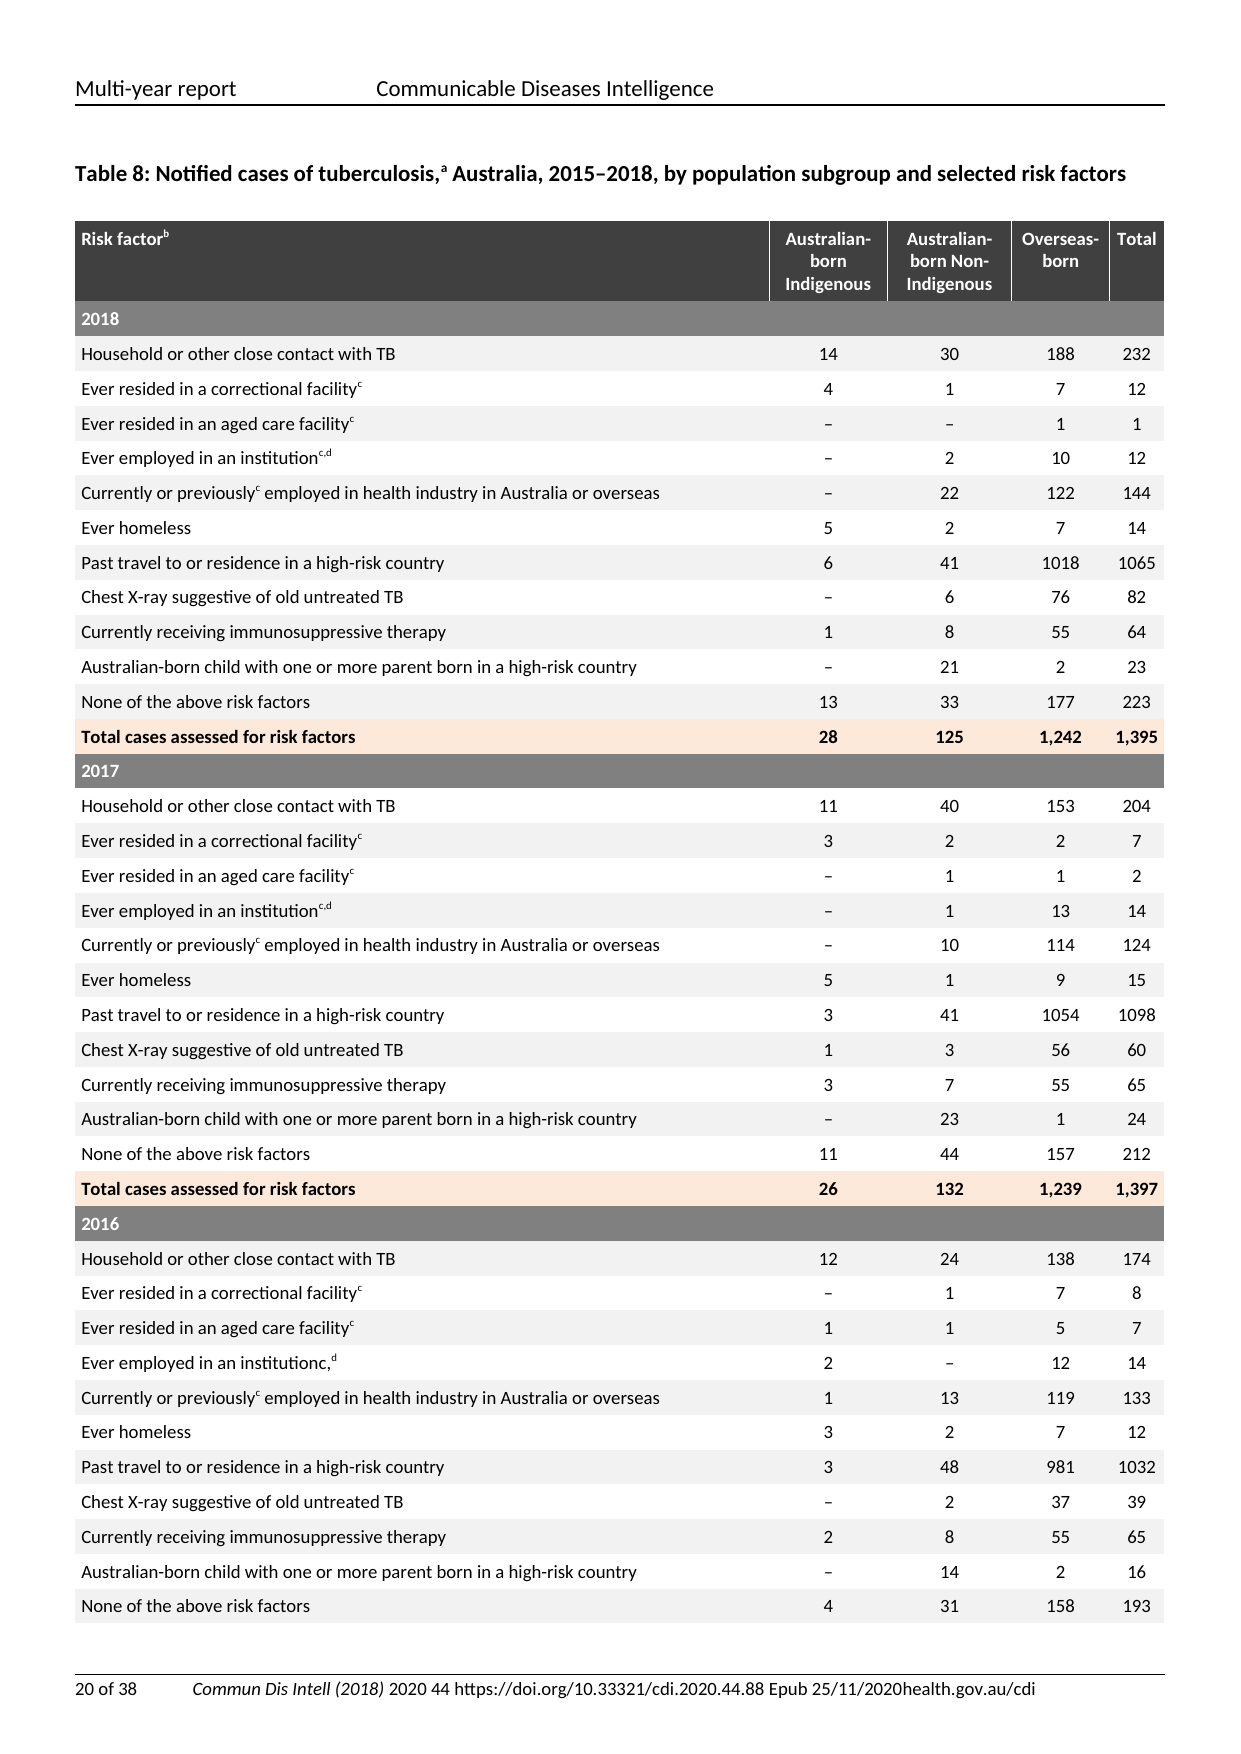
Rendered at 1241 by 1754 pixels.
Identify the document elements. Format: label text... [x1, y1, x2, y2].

table_cell 64 [1109, 615, 1164, 649]
table_cell Household or other close contact with TB [75, 789, 769, 823]
table_cell 8 [887, 615, 1012, 649]
table_cell Household or other close contact with TB [75, 336, 769, 371]
table_cell – [769, 858, 887, 893]
table_cell – [769, 1102, 887, 1136]
table_cell 1 [769, 615, 887, 649]
table_cell 3 [769, 823, 887, 858]
table_cell None of the above risk factors [75, 1136, 769, 1171]
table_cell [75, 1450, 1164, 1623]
table_cell 9 [1012, 963, 1109, 997]
table_cell Ever resided in an aged care facilityc [75, 858, 769, 893]
table_cell 24 [1109, 1102, 1164, 1136]
table_cell Australian-born child with one or more parent born in a high-risk country [75, 1102, 769, 1136]
table_cell – [769, 580, 887, 614]
table_cell 40 [887, 789, 1012, 823]
table_cell 3 [769, 997, 887, 1032]
table_cell Past travel to or residence in a high-risk country [75, 997, 769, 1032]
table_cell 13 [1012, 893, 1109, 928]
table_cell Ever resided in a correctional facilityc [75, 371, 769, 406]
table_cell 10 [887, 928, 1012, 962]
table_cell – [769, 475, 887, 510]
table_cell 2 [887, 510, 1012, 545]
table_cell 2 [1012, 649, 1109, 684]
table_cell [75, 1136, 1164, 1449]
table_cell Currently receiving immunosuppressive therapy [75, 615, 769, 649]
table_cell Chest X-ray suggestive of old untreated TB [75, 580, 769, 614]
table_cell – [887, 406, 1012, 441]
table_cell 1065 [1109, 545, 1164, 580]
table_cell 5 [769, 963, 887, 997]
table_cell 7 [1012, 510, 1109, 545]
table_cell 232 [1109, 336, 1164, 371]
table_cell 1 [887, 858, 1012, 893]
table_cell 2017 [75, 754, 1164, 788]
table_cell 21 [887, 649, 1012, 684]
table_cell 144 [1109, 475, 1164, 510]
table_cell 55 [1012, 615, 1109, 649]
table_cell 1,242 [1012, 719, 1109, 754]
table_cell 12 [1109, 371, 1164, 406]
table_cell 12 [1109, 441, 1164, 475]
table_cell Total cases assessed for risk factors [75, 719, 769, 754]
table_cell Chest X-ray suggestive of old untreated TB [75, 1032, 769, 1067]
table_cell 2 [887, 823, 1012, 858]
table_cell 223 [1109, 684, 1164, 719]
table_cell 153 [1012, 789, 1109, 823]
table_cell 22 [887, 475, 1012, 510]
table_cell Ever employed in an institutionc,d [75, 893, 769, 928]
table_cell 1 [769, 1032, 887, 1067]
table_cell 1 [1109, 406, 1164, 441]
table_cell 5 [769, 510, 887, 545]
table_cell 1054 [1012, 997, 1109, 1032]
table_cell Ever employed in an institutionc,d [75, 441, 769, 475]
table_cell 14 [1109, 893, 1164, 928]
table_cell 13 [769, 684, 887, 719]
table_cell 188 [1012, 336, 1109, 371]
table_cell 1 [887, 893, 1012, 928]
table_cell 65 [1109, 1067, 1164, 1102]
table_cell 30 [887, 336, 1012, 371]
table_cell 10 [1012, 441, 1109, 475]
table_cell 23 [1109, 649, 1164, 684]
table_header Total [1110, 221, 1164, 301]
table_cell 41 [887, 997, 1012, 1032]
table_cell Past travel to or residence in a high-risk country [75, 545, 769, 580]
table_cell 56 [1012, 1032, 1109, 1067]
table_cell 7 [1012, 371, 1109, 406]
table_cell Currently receiving immunosuppressive therapy [75, 1067, 769, 1102]
table_cell 11 [769, 1136, 887, 1171]
table_header Risk factorb [75, 221, 769, 301]
table_cell 124 [1109, 928, 1164, 962]
table_cell 2 [1109, 858, 1164, 893]
table_cell 1098 [1109, 997, 1164, 1032]
table_cell 4 [769, 371, 887, 406]
table_cell 7 [887, 1067, 1012, 1102]
table_cell – [769, 406, 887, 441]
table_cell – [769, 928, 887, 962]
table_cell Currently or previouslyc employed in health industry in Australia or overseas [75, 475, 769, 510]
table_cell 1 [1012, 1102, 1109, 1136]
table_header Overseas-born [1012, 221, 1109, 301]
table_cell 177 [1012, 684, 1109, 719]
table_cell 3 [887, 1032, 1012, 1067]
table_cell 114 [1012, 928, 1109, 962]
table_cell 33 [887, 684, 1012, 719]
table_cell Ever resided in an aged care facilityc [75, 406, 769, 441]
table_header Australian-born Indigenous [770, 221, 887, 301]
table_cell – [769, 649, 887, 684]
table_cell Ever homeless [75, 963, 769, 997]
table_cell 1 [887, 963, 1012, 997]
table_cell Australian-born child with one or more parent born in a high-risk country [75, 649, 769, 684]
table_cell 1,395 [1109, 719, 1164, 754]
table_cell 15 [1109, 963, 1164, 997]
table_cell 76 [1012, 580, 1109, 614]
table_cell 122 [1012, 475, 1109, 510]
table_cell 1 [1012, 406, 1109, 441]
table_cell 14 [769, 336, 887, 371]
table_cell 28 [769, 719, 887, 754]
table_cell 1 [1012, 858, 1109, 893]
table_cell 55 [1012, 1067, 1109, 1102]
table_cell 6 [769, 545, 887, 580]
table_cell Ever homeless [75, 510, 769, 545]
table_cell 41 [887, 545, 1012, 580]
table_cell Currently or previouslyc employed in health industry in Australia or overseas [75, 928, 769, 962]
table_cell 7 [1109, 823, 1164, 858]
table_cell – [769, 441, 887, 475]
table_cell 204 [1109, 789, 1164, 823]
table_cell 14 [1109, 510, 1164, 545]
table_cell 2 [887, 441, 1012, 475]
table_cell – [769, 893, 887, 928]
table_cell 1018 [1012, 545, 1109, 580]
table_cell None of the above risk factors [75, 684, 769, 719]
table_header Australian-born Non-Indigenous [888, 221, 1011, 301]
table_cell 11 [769, 789, 887, 823]
table_cell 2018 [75, 301, 1164, 336]
table_cell 2 [1012, 823, 1109, 858]
table_cell 3 [769, 1067, 887, 1102]
table_cell 82 [1109, 580, 1164, 614]
table_cell Ever resided in a correctional facilityc [75, 823, 769, 858]
table_cell 1 [887, 371, 1012, 406]
table_cell 6 [887, 580, 1012, 614]
text Table 8: Notified cases of tuberculosis,a Australia, 2015–2018, by population subgroup and selected risk factors [75, 159, 1165, 187]
table_cell 23 [887, 1102, 1012, 1136]
table_cell 125 [887, 719, 1012, 754]
table_cell 60 [1109, 1032, 1164, 1067]
